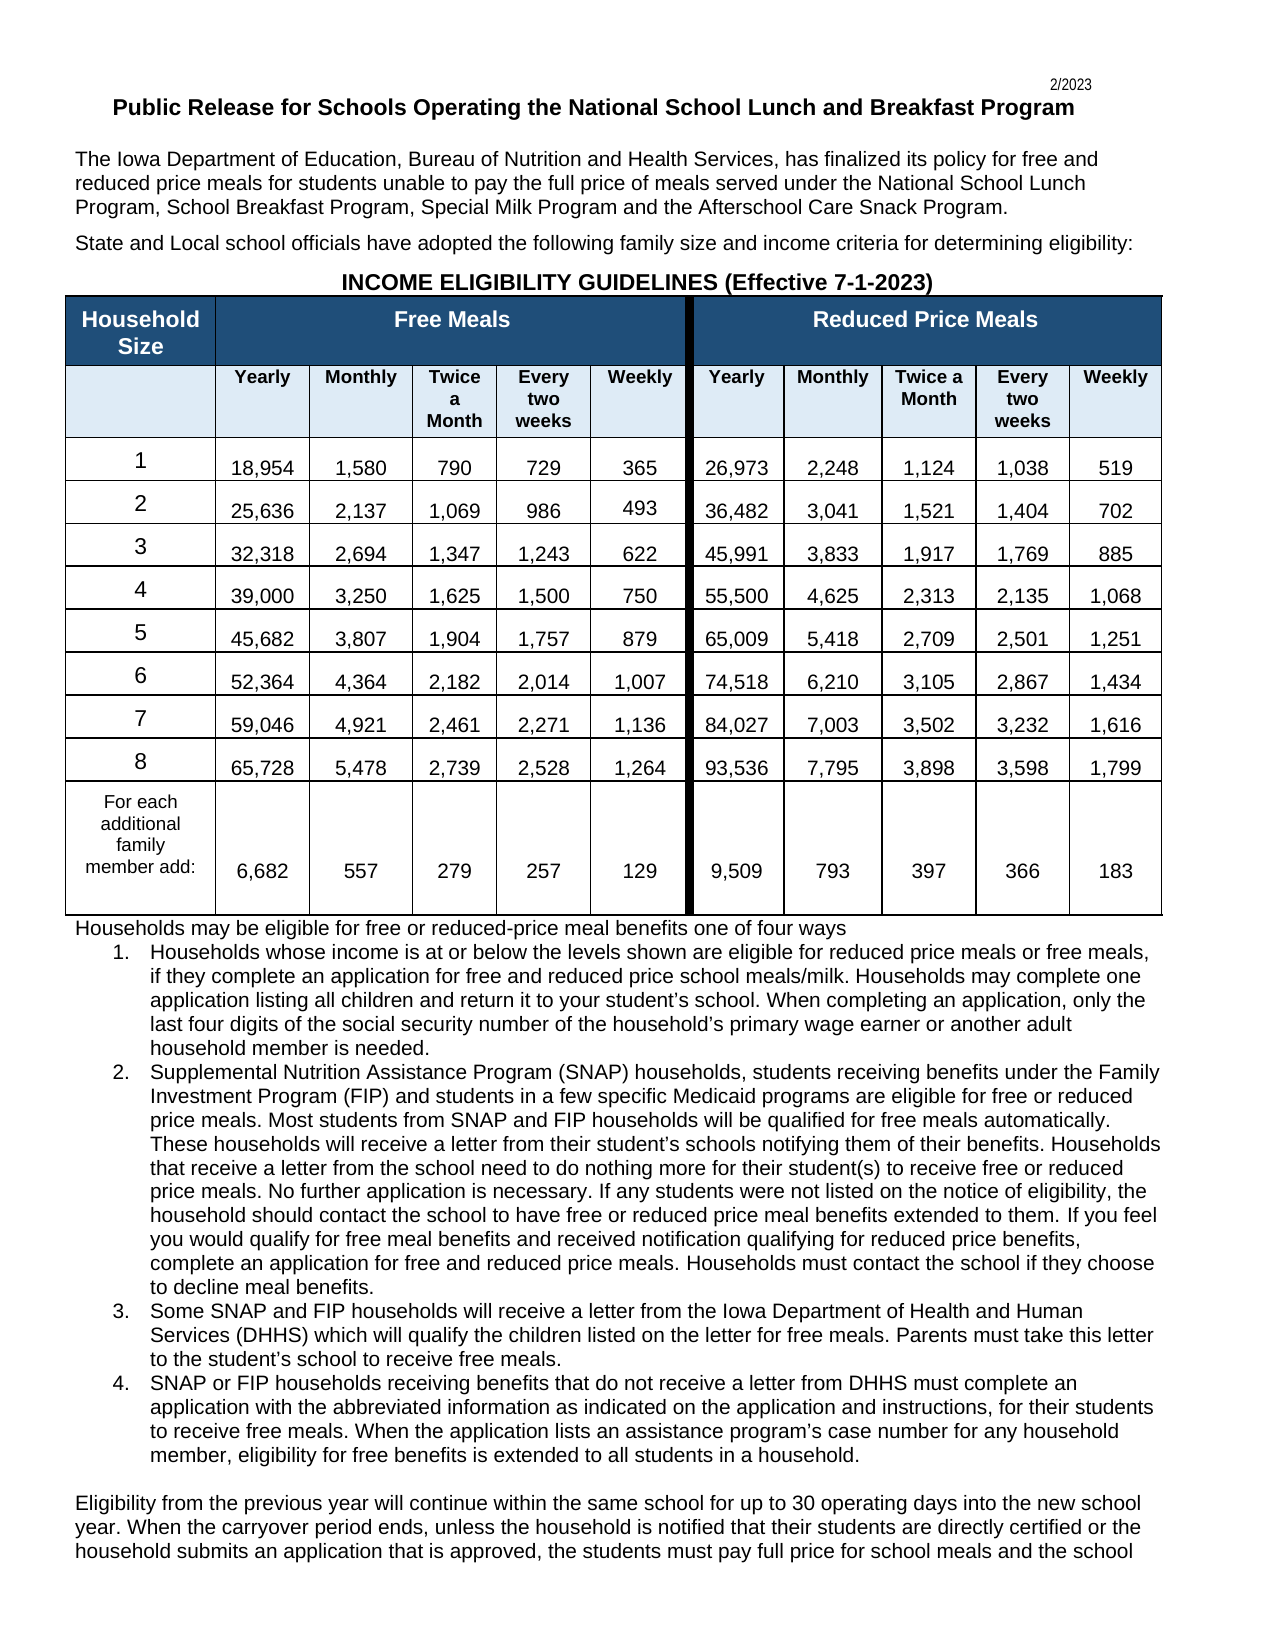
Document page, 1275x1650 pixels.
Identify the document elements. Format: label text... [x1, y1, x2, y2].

table_cell Weekly [591, 366, 685, 437]
table_cell 1,521 [883, 481, 975, 522]
table_cell 2,709 [883, 610, 975, 651]
table_cell 1,904 [413, 610, 496, 651]
table_cell Every two weeks [497, 366, 590, 437]
text Households may be eligible for free or reduced-price meal benefits one of four ways [75, 916, 1162, 940]
table_cell 3,502 [883, 696, 975, 737]
text The Iowa Department of Education, Bureau of Nutrition and Health Services, has finalized its policy for free and reduced price meals for students unable to pay the full price of meals served under the National School Lunch Program, School Breakfast Program, Special Milk Program and the Afterschool Care Snack Program. [75, 147, 1162, 219]
table_cell 519 [1070, 438, 1161, 479]
table_cell 986 [497, 481, 590, 522]
table_cell 4,921 [310, 696, 412, 737]
table_cell Yearly [216, 366, 309, 437]
table_cell 793 [785, 782, 881, 914]
list Some SNAP and FIP households will receive a letter from the Iowa Department of Health and Human Services (DHHS) which will qualify the children listed on the letter for free meals. Parents must take this letter to the student’s school to receive free meals. [112, 1299, 1162, 1371]
table_cell 7,003 [785, 696, 881, 737]
table_cell 6 [66, 653, 215, 694]
text INCOME ELIGIBILITY GUIDELINES (Effective 7-1-2023) [112, 269, 1162, 295]
table_cell Twice a Month [413, 366, 496, 437]
table_cell 1,757 [497, 610, 590, 651]
table_cell 493 [591, 481, 685, 522]
table_cell 3,250 [310, 567, 412, 608]
table_cell 729 [497, 438, 590, 479]
table_cell 2,501 [977, 610, 1069, 651]
table_cell 257 [497, 782, 590, 914]
table_cell 7,795 [785, 739, 881, 780]
table_cell 1,616 [1070, 696, 1161, 737]
table_cell 74,518 [694, 653, 783, 694]
table_cell 1,500 [497, 567, 590, 608]
table_cell 2,014 [497, 653, 590, 694]
table_cell 18,954 [216, 438, 309, 479]
table_cell 5,478 [310, 739, 412, 780]
table_cell 2,528 [497, 739, 590, 780]
table_cell 1,251 [1070, 610, 1161, 651]
table_cell 2,271 [497, 696, 590, 737]
list SNAP or FIP households receiving benefits that do not receive a letter from DHHS must complete an application with the abbreviated information as indicated on the application and instructions, for their students to receive free meals. When the application lists an assistance program’s case number for any household member, eligibility for free benefits is extended to all students in a household. [112, 1371, 1162, 1467]
table_cell 2,313 [883, 567, 975, 608]
table_cell 750 [591, 567, 685, 608]
table_cell 25,636 [216, 481, 309, 522]
table_cell 279 [413, 782, 496, 914]
text Public Release for Schools Operating the National School Lunch and Breakfast Program [112, 94, 1162, 121]
table_cell 4,364 [310, 653, 412, 694]
table_cell 65,728 [216, 739, 309, 780]
table_cell [66, 366, 215, 437]
table_cell 6,210 [785, 653, 881, 694]
table_cell 32,318 [216, 524, 309, 565]
table_cell 129 [591, 782, 685, 914]
table_cell 45,682 [216, 610, 309, 651]
table_header Household Size [66, 297, 215, 365]
table_cell 1,347 [413, 524, 496, 565]
table_cell 1,404 [977, 481, 1069, 522]
table_cell 55,500 [694, 567, 783, 608]
table_cell 622 [591, 524, 685, 565]
table_cell 3,232 [977, 696, 1069, 737]
table_cell 1,580 [310, 438, 412, 479]
table_cell 3,807 [310, 610, 412, 651]
table_cell 183 [1070, 782, 1161, 914]
table_cell 557 [310, 782, 412, 914]
table_cell 8 [66, 739, 215, 780]
table_cell 397 [883, 782, 975, 914]
table_cell 9,509 [694, 782, 783, 914]
table_cell 6,682 [216, 782, 309, 914]
table_cell 2,694 [310, 524, 412, 565]
table_cell 4 [66, 567, 215, 608]
table_cell 1,007 [591, 653, 685, 694]
table_cell 3,105 [883, 653, 975, 694]
table_cell 3,598 [977, 739, 1069, 780]
table_cell For each additional family member add: [66, 782, 215, 914]
table_cell 879 [591, 610, 685, 651]
table_cell 3 [66, 524, 215, 565]
table_cell 2,248 [785, 438, 881, 479]
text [75, 1491, 1162, 1563]
table_cell 3,833 [785, 524, 881, 565]
table_cell 93,536 [694, 739, 783, 780]
table_cell 1,799 [1070, 739, 1161, 780]
table_cell Yearly [694, 366, 783, 437]
table_cell 1,124 [883, 438, 975, 479]
table_cell 1,769 [977, 524, 1069, 565]
table_cell 702 [1070, 481, 1161, 522]
table_cell 1,069 [413, 481, 496, 522]
table_cell 1,917 [883, 524, 975, 565]
table_cell 7 [66, 696, 215, 737]
table_cell 3,898 [883, 739, 975, 780]
table_cell 2,135 [977, 567, 1069, 608]
table_cell 3,041 [785, 481, 881, 522]
table_cell 2,867 [977, 653, 1069, 694]
table_cell Every two weeks [977, 366, 1069, 437]
table_cell 52,364 [216, 653, 309, 694]
table_cell 2,182 [413, 653, 496, 694]
table_cell Monthly [310, 366, 412, 437]
table_cell 1,243 [497, 524, 590, 565]
table_cell 45,991 [694, 524, 783, 565]
list Households whose income is at or below the levels shown are eligible for reduced price meals or free meals, if they complete an application for free and reduced price school meals/milk. Households may complete one application listing all children and return it to your student’s school. When completing an application, only the last four digits of the social security number of the household’s primary wage earner or another adult household member is needed. [112, 940, 1162, 1059]
table_cell 885 [1070, 524, 1161, 565]
table_cell 1,068 [1070, 567, 1161, 608]
table_cell 5 [66, 610, 215, 651]
table_cell 39,000 [216, 567, 309, 608]
table_cell 1,434 [1070, 653, 1161, 694]
table_cell 84,027 [694, 696, 783, 737]
table_cell 2 [66, 481, 215, 522]
table_cell 59,046 [216, 696, 309, 737]
table_cell 4,625 [785, 567, 881, 608]
table_cell 1,038 [977, 438, 1069, 479]
table_cell 26,973 [694, 438, 783, 479]
table_cell 2,739 [413, 739, 496, 780]
table_cell 65,009 [694, 610, 783, 651]
table_cell 790 [413, 438, 496, 479]
table_cell 36,482 [694, 481, 783, 522]
table_header Free Meals [216, 297, 685, 365]
list Supplemental Nutrition Assistance Program (SNAP) households, students receiving benefits under the Family Investment Program (FIP) and students in a few specific Medicaid programs are eligible for free or reduced price meals. Most students from SNAP and FIP households will be qualified for free meals automatically. These households will receive a letter from their student’s schools notifying them of their benefits. Households that receive a letter from the school need to do nothing more for their student(s) to receive free or reduced price meals. No further application is necessary. If any students were not listed on the notice of eligibility, the household should contact the school to have free or reduced price meal benefits extended to them. If you feel you would qualify for free meal benefits and received notification qualifying for reduced price benefits, complete an application for free and reduced price meals. Households must contact the school if they choose to decline meal benefits. [112, 1059, 1162, 1299]
table_cell Twice a Month [883, 366, 975, 437]
table_cell 5,418 [785, 610, 881, 651]
table_cell Weekly [1070, 366, 1161, 437]
table_cell 1,136 [591, 696, 685, 737]
table_cell 365 [591, 438, 685, 479]
table_cell 1,625 [413, 567, 496, 608]
table_cell 2,461 [413, 696, 496, 737]
table_header Reduced Price Meals [694, 297, 1161, 365]
text State and Local school officials have adopted the following family size and income criteria for determining eligibility: [75, 231, 1162, 255]
table_cell 366 [977, 782, 1069, 914]
table_cell 2,137 [310, 481, 412, 522]
table_cell Monthly [785, 366, 881, 437]
table_cell 1,264 [591, 739, 685, 780]
table_cell 1 [66, 438, 215, 479]
